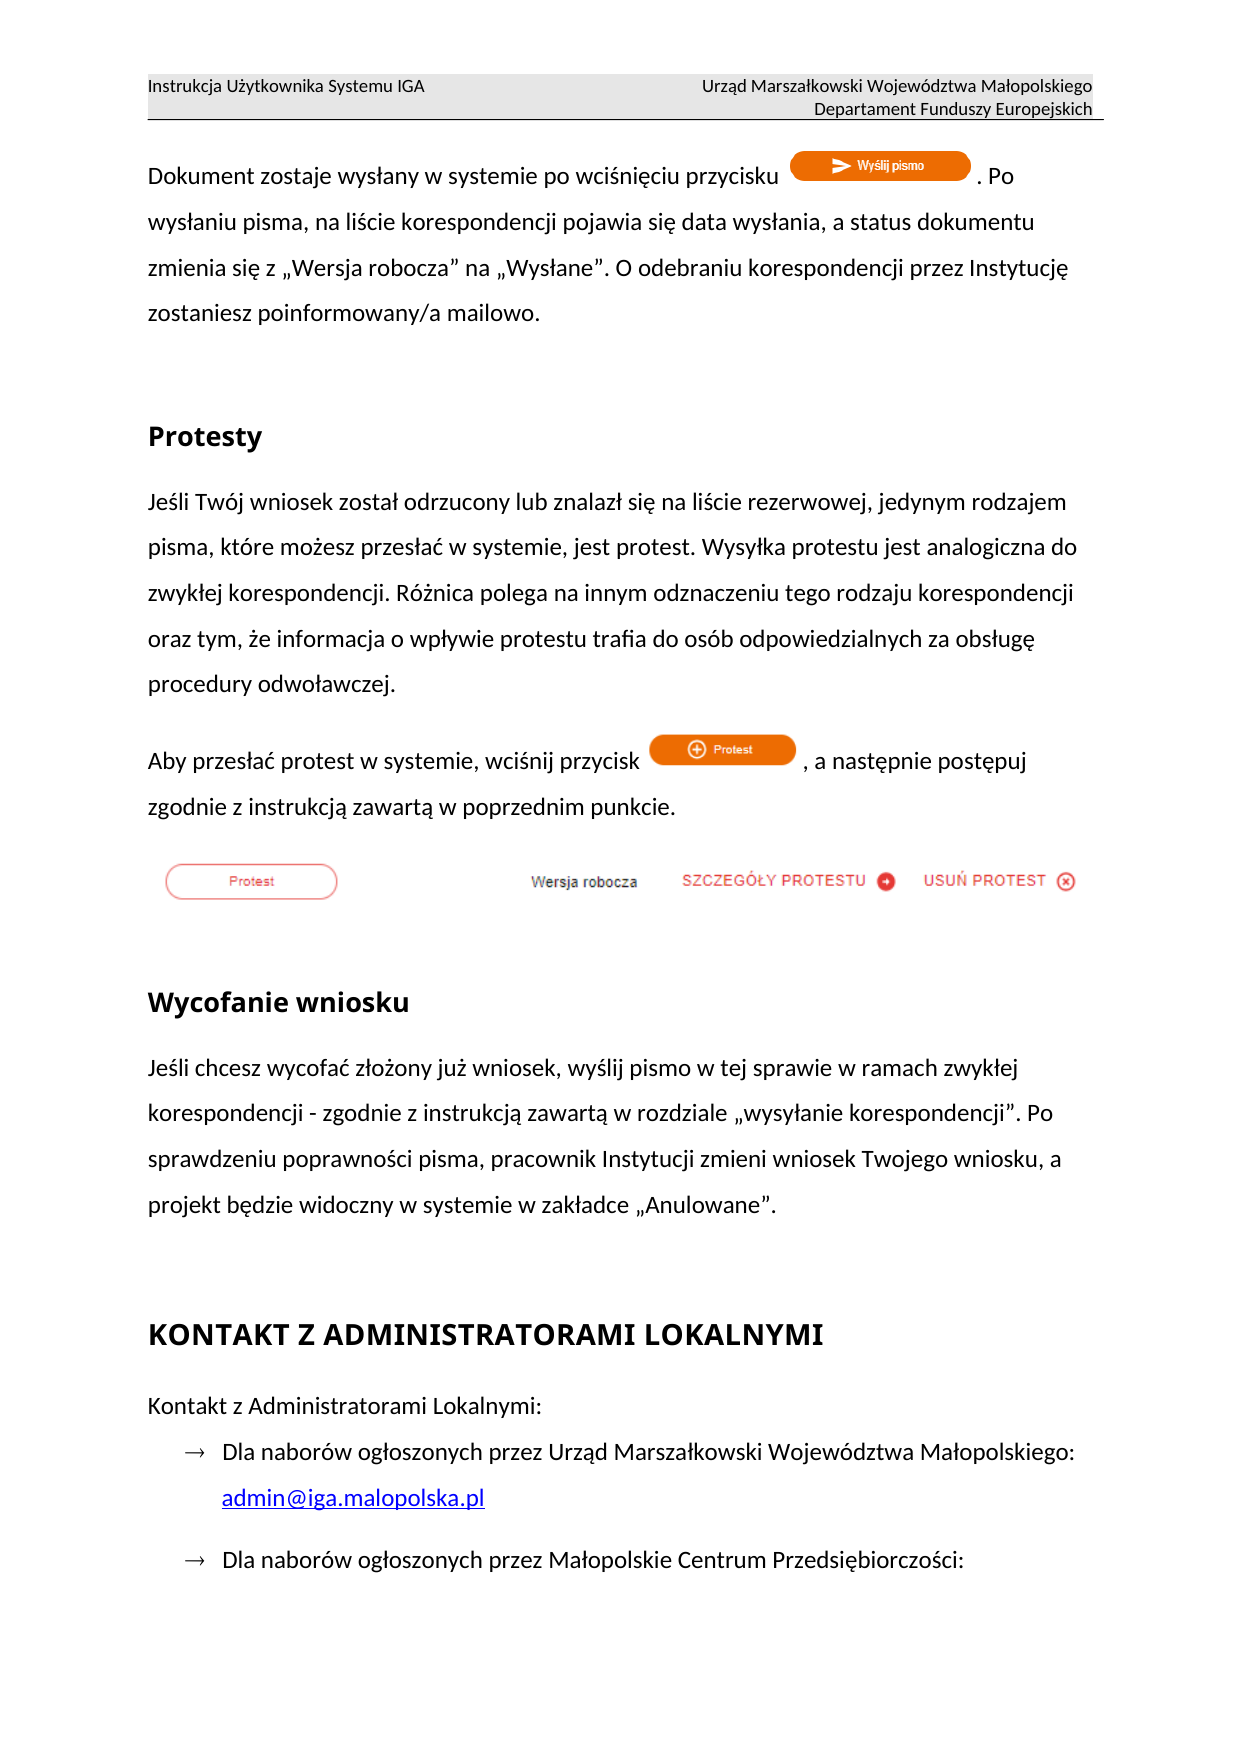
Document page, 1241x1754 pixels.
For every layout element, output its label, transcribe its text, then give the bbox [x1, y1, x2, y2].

subtitle Wycofanie wniosku [148, 984, 1093, 1021]
text Jeśli Twój wniosek został odrzucony lub znalazł się na liście rezerwowej, jedynym rodzajem pisma, które możesz przesłać w systemie, jest protest. Wysyłka protestu jest analogiczna do zwykłej korespondencji. Różnica polega na innym odznaczeniu tego rodzaju korespondencji oraz tym, że informacja o wpływie protestu trafia do osób odpowiedzialnych za obsługę procedury odwoławczej. [148, 486, 1093, 699]
subtitle Kontakt z Administratorami Lokalnymi [148, 1314, 1093, 1354]
picture [646, 731, 803, 770]
text Kontakt z Administratorami Lokalnymi: [148, 1390, 1093, 1421]
list Dla naborów ogłoszonych przez Urząd Marszałkowski Województwa Małopolskiego: [185, 1436, 1093, 1466]
picture [147, 853, 1093, 908]
text Aby przesłać protest w systemie, wciśnij przycisk , a następnie postępuj zgodnie z instrukcją zawartą w poprzednim punkcie. [148, 731, 1093, 822]
text Jeśli chcesz wycofać złożony już wniosek, wyślij pismo w tej sprawie w ramach zwykłej korespondencji - zgodnie z instrukcją zawartą w rozdziale „wysyłanie korespondencji”. Po sprawdzeniu poprawności pisma, pracownik Instytucji zmieni wniosek Twojego wniosku, a projekt będzie widoczny w systemie w zakładce „Anulowane”. [148, 1052, 1093, 1219]
picture [785, 147, 976, 185]
text admin@iga.malopolska.pl [148, 1482, 1093, 1512]
subtitle Protesty [148, 418, 1093, 455]
list Dla naborów ogłoszonych przez Małopolskie Centrum Przedsiębiorczości: [185, 1544, 1093, 1574]
text Dokument zostaje wysłany w systemie po wciśnięciu przycisku . Po wysłaniu pisma, na liście korespondencji pojawia się data wysłania, a status dokumentu zmienia się z „Wersja robocza” na „Wysłane”. O odebraniu korespondencji przez Instytucję zostaniesz poinformowany/a mailowo. [148, 148, 1093, 328]
